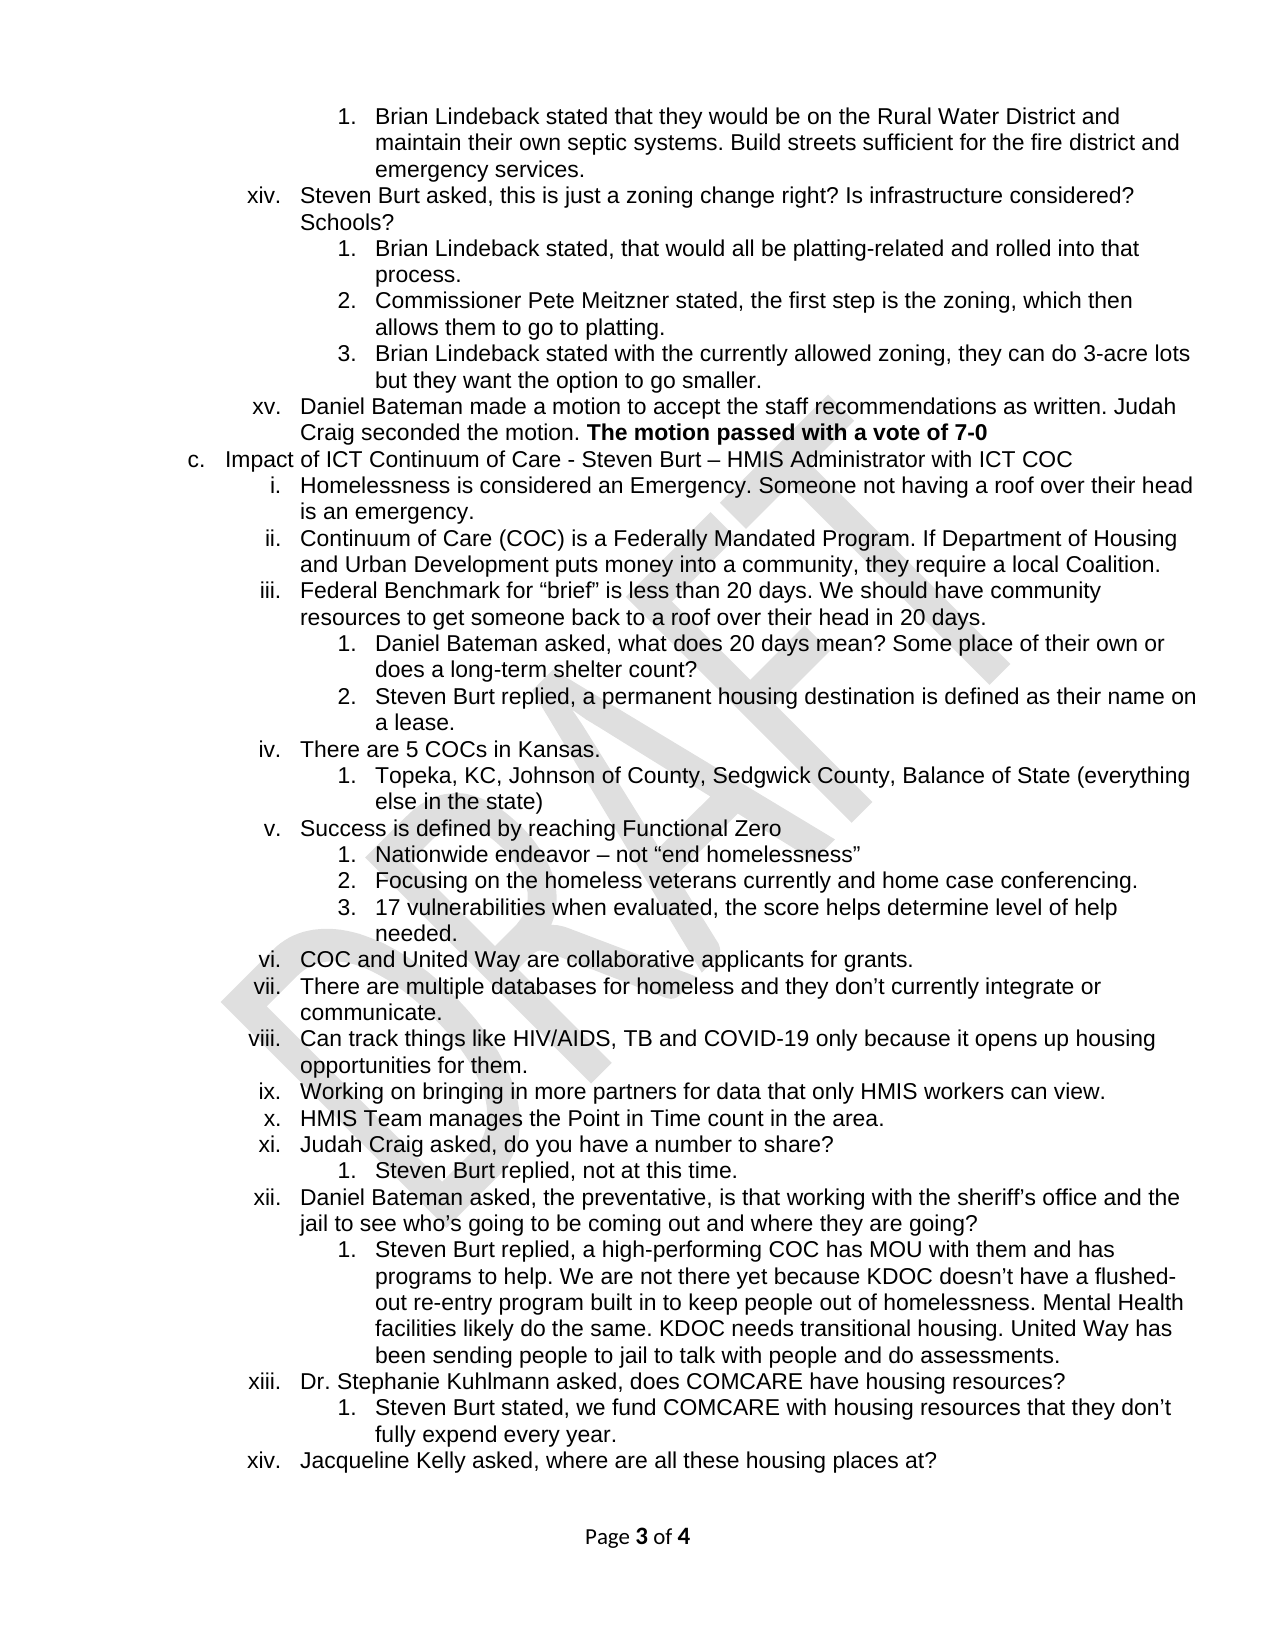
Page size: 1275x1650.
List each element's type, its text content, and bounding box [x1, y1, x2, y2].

list There are 5 COCs in Kansas. [281, 736, 1200, 762]
list Brian Lindeback stated with the currently allowed zoning, they can do 3-acre lots but they want the option to go smaller. [337, 340, 1200, 393]
list Homelessness is considered an Emergency. Someone not having a roof over their head is an emergency. [281, 472, 1200, 525]
list Daniel Bateman made a motion to accept the staff recommendations as written. Judah Craig seconded the motion. The motion passed with a vote of 7-0 [281, 393, 1200, 446]
list Continuum of Care (COC) is a Federally Mandated Program. If Department of Housing and Urban Development puts money into a community, they require a local Coalition. [281, 525, 1200, 577]
list Brian Lindeback stated, that would all be platting-related and rolled into that process. [337, 235, 1200, 287]
list Nationwide endeavor – not “end homelessness” [337, 841, 1200, 867]
list COC and United Way are collaborative applicants for grants. [281, 946, 1200, 973]
list Daniel Bateman asked, the preventative, is that working with the sheriff’s office and the jail to see who’s going to be coming out and where they are going? [281, 1183, 1200, 1236]
list Dr. Stephanie Kuhlmann asked, does COMCARE have housing resources? [281, 1368, 1200, 1394]
list Steven Burt asked, this is just a zoning change right? Is infrastructure considered? Schools? [281, 182, 1200, 235]
list Judah Craig asked, do you have a number to share? [281, 1131, 1200, 1157]
list Brian Lindeback stated that they would be on the Rural Water District and maintain their own septic systems. Build streets sufficient for the fire district and emergency services. [337, 103, 1200, 182]
list Impact of ICT Continuum of Care - Steven Burt – HMIS Administrator with ICT COC [187, 446, 1200, 472]
list Steven Burt replied, not at this time. [337, 1157, 1200, 1183]
list Focusing on the homeless veterans currently and home case conferencing. [337, 867, 1200, 894]
list Jacqueline Kelly asked, where are all these housing places at? [281, 1447, 1200, 1473]
list Federal Benchmark for “brief” is less than 20 days. We should have community resources to get someone back to a roof over their head in 20 days. [281, 577, 1200, 630]
list Success is defined by reaching Functional Zero [281, 814, 1200, 841]
list Steven Burt replied, a high-performing COC has MOU with them and has programs to help. We are not there yet because KDOC doesn’t have a flushed-out re-entry program built in to keep people out of homelessness. Mental Health facilities likely do the same. KDOC needs transitional housing. United Way has been sending people to jail to talk with people and do assessments. [337, 1236, 1200, 1368]
list Steven Burt stated, we fund COMCARE with housing resources that they don’t fully expend every year. [337, 1394, 1200, 1447]
list 17 vulnerabilities when evaluated, the score helps determine level of help needed. [337, 894, 1200, 946]
list Topeka, KC, Johnson of County, Sedgwick County, Balance of State (everything else in the state) [337, 762, 1200, 814]
list HMIS Team manages the Point in Time count in the area. [281, 1104, 1200, 1131]
list Daniel Bateman asked, what does 20 days mean? Some place of their own or does a long-term shelter count? [337, 630, 1200, 683]
list Working on bringing in more partners for data that only HMIS workers can view. [281, 1078, 1200, 1104]
list Steven Burt replied, a permanent housing destination is defined as their name on a lease. [337, 683, 1200, 736]
list There are multiple databases for homeless and they don’t currently integrate or communicate. [281, 973, 1200, 1025]
list Commissioner Pete Meitzner stated, the first step is the zoning, which then allows them to go to platting. [337, 287, 1200, 340]
list Can track things like HIV/AIDS, TB and COVID-19 only because it opens up housing opportunities for them. [281, 1025, 1200, 1078]
